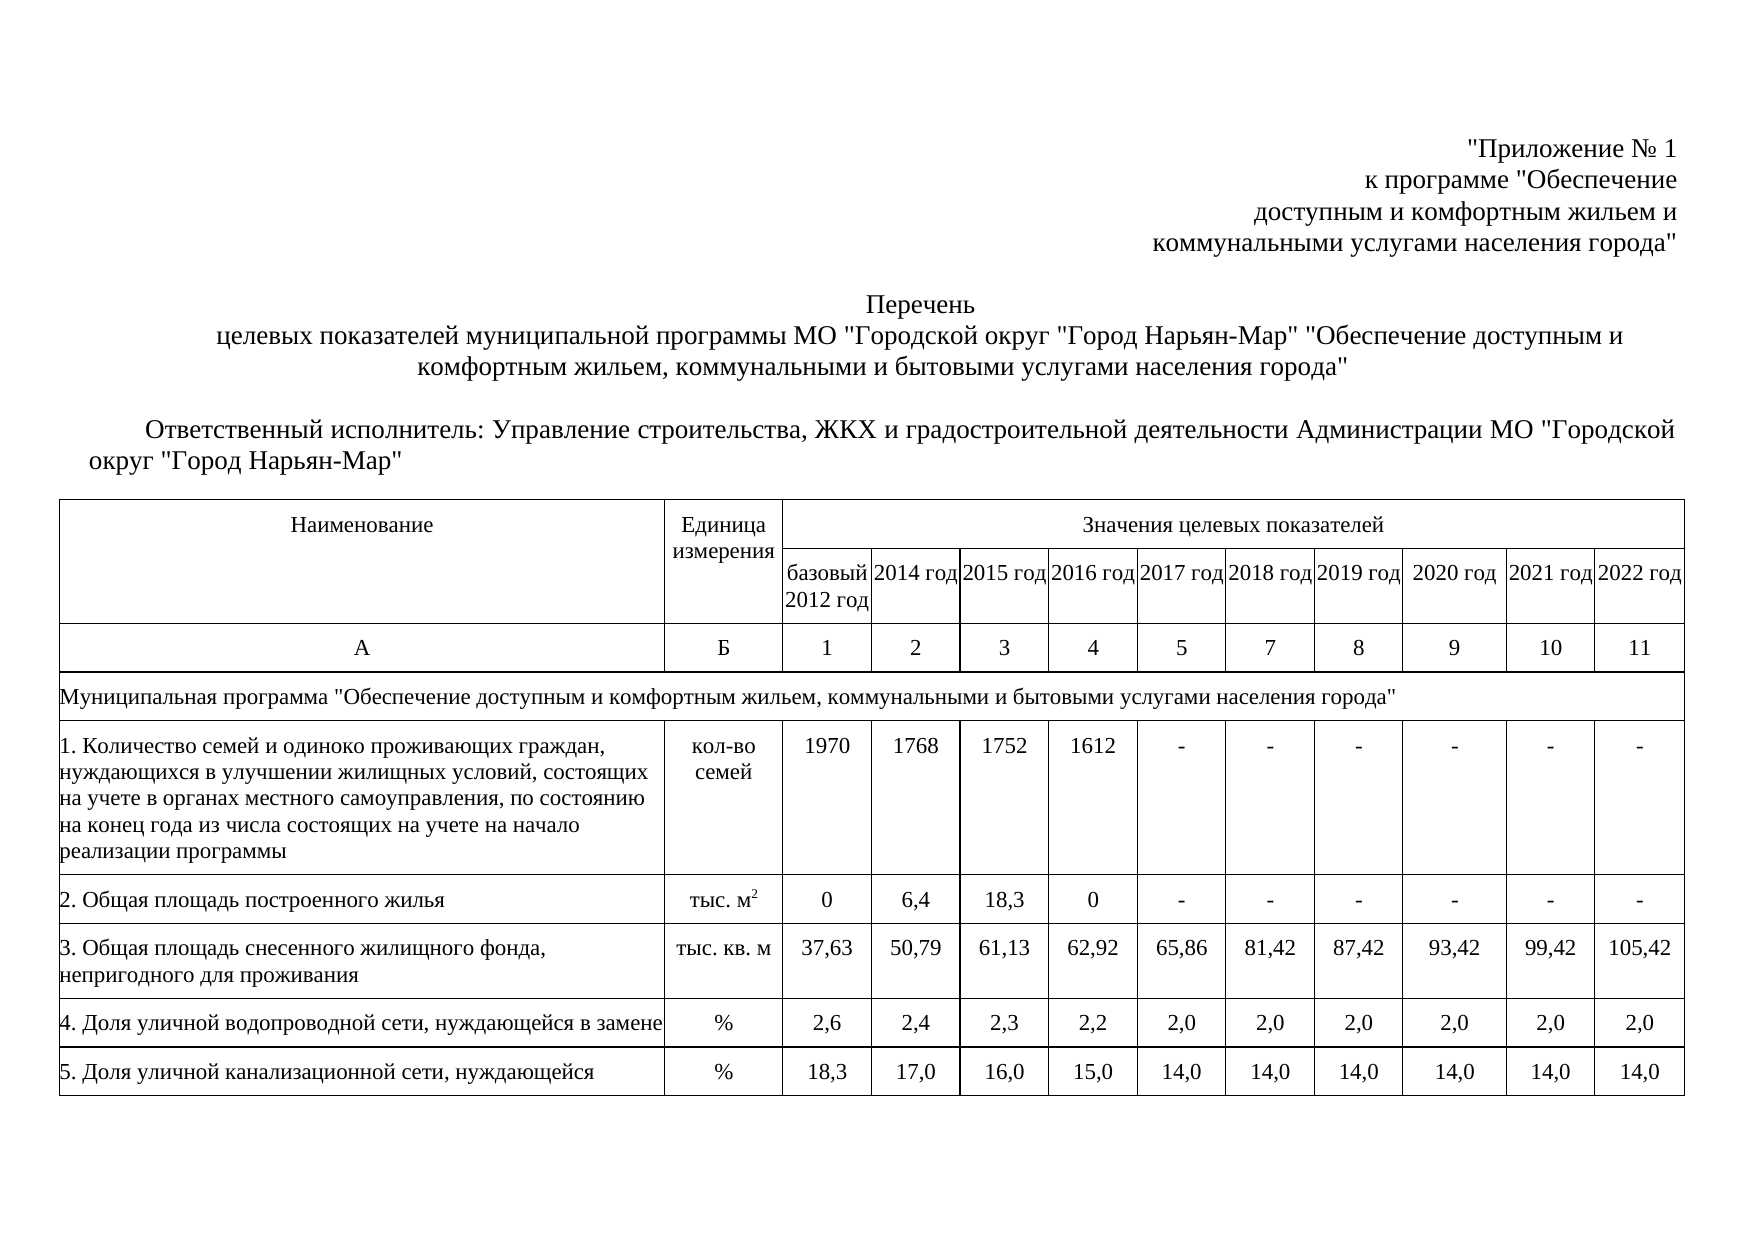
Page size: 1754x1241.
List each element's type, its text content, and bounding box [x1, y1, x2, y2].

table_cell 65,86 [1138, 924, 1225, 998]
table_cell 81,42 [1226, 924, 1314, 998]
table_cell 17,0 [872, 1048, 959, 1095]
table_cell 14,0 [1138, 1048, 1225, 1095]
table_cell 2,4 [872, 999, 959, 1046]
table_cell 10 [1507, 624, 1594, 671]
table_cell 2015 год [961, 549, 1048, 623]
table_header Единица измерения [665, 500, 782, 623]
text доступным и комфортным жильем и [89, 195, 1677, 226]
table_cell 2018 год [1226, 549, 1314, 623]
table_cell 1 [783, 624, 871, 671]
table_cell 2,0 [1226, 999, 1314, 1046]
table_cell тыс. м2 [665, 875, 782, 923]
table_cell 2,3 [961, 999, 1048, 1046]
table_cell - [1226, 875, 1314, 923]
table_cell кол-во семей [665, 721, 782, 874]
table_cell 4 [1049, 624, 1137, 671]
table_cell 14,0 [1507, 1048, 1594, 1095]
table_cell 14,0 [1403, 1048, 1506, 1095]
table_cell базовый 2012 год [783, 549, 871, 623]
table_cell 3 [961, 624, 1048, 671]
table_header Значения целевых показателей [783, 500, 1684, 548]
table_cell 3. Общая площадь снесенного жилищного фонда, непригодного для проживания [60, 924, 664, 998]
table_cell 2,6 [783, 999, 871, 1046]
table_cell 62,92 [1049, 924, 1137, 998]
table_cell - [1403, 721, 1506, 874]
table_cell 87,42 [1315, 924, 1402, 998]
text к программе "Обеспечение [89, 164, 1677, 195]
table_cell 1970 [783, 721, 871, 874]
table_cell - [1138, 721, 1225, 874]
table_cell - [1595, 721, 1684, 874]
table_cell 4. Доля уличной водопроводной сети, нуждающейся в замене [60, 999, 664, 1046]
table_cell 5 [1138, 624, 1225, 671]
table_cell 0 [1049, 875, 1137, 923]
table_cell - [1507, 875, 1594, 923]
table_cell % [665, 999, 782, 1046]
table_cell 16,0 [961, 1048, 1048, 1095]
table_cell 2,0 [1138, 999, 1225, 1046]
text Ответственный исполнитель: Управление строительства, ЖКХ и градостроительной деятельности Администрации МО "Городской округ "Город Нарьян-Мар" [89, 413, 1677, 475]
table_cell 14,0 [1315, 1048, 1402, 1095]
table_cell - [1226, 721, 1314, 874]
table_cell 7 [1226, 624, 1314, 671]
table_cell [60, 1048, 664, 1095]
table_cell 93,42 [1403, 924, 1506, 998]
table_header Наименование [60, 500, 664, 623]
table_cell - [1315, 875, 1402, 923]
table_cell 2021 год [1507, 549, 1594, 623]
table_cell 37,63 [783, 924, 871, 998]
table_cell - [1403, 875, 1506, 923]
text коммунальными услугами населения города" [89, 226, 1677, 257]
table_cell 14,0 [1226, 1048, 1314, 1095]
table_cell - [1595, 875, 1684, 923]
text Перечень [89, 288, 1677, 319]
table_cell Б [665, 624, 782, 671]
table_cell 2019 год [1315, 549, 1402, 623]
text "Приложение № 1 [89, 132, 1677, 164]
table_cell 1612 [1049, 721, 1137, 874]
table_cell 1752 [961, 721, 1048, 874]
table_cell 2,0 [1595, 999, 1684, 1046]
table_cell 2. Общая площадь построенного жилья [60, 875, 664, 923]
table_cell 15,0 [1049, 1048, 1137, 1095]
table_cell - [1507, 721, 1594, 874]
table_cell 2022 год [1595, 549, 1684, 623]
table_cell % [665, 1048, 782, 1095]
table_cell 1768 [872, 721, 959, 874]
table_cell А [60, 624, 664, 671]
table_cell 9 [1403, 624, 1506, 671]
table_cell тыс. кв. м [665, 924, 782, 998]
table_cell 2 [872, 624, 959, 671]
text целевых показателей муниципальной программы МО "Городской округ "Город Нарьян-Мар" "Обеспечение доступным и комфортным жильем, коммунальными и бытовыми услугами населения города" [89, 319, 1677, 382]
table_cell - [1138, 875, 1225, 923]
table_cell 105,42 [1595, 924, 1684, 998]
table_cell 2014 год [872, 549, 959, 623]
table_cell 2,0 [1507, 999, 1594, 1046]
table_cell 2,0 [1315, 999, 1402, 1046]
table_cell 18,3 [783, 1048, 871, 1095]
table_cell 2020 год [1403, 549, 1506, 623]
table_cell 0 [783, 875, 871, 923]
table_cell - [1315, 721, 1402, 874]
table_cell 2016 год [1049, 549, 1137, 623]
table_cell 11 [1595, 624, 1684, 671]
table_cell 50,79 [872, 924, 959, 998]
table_cell 2,0 [1403, 999, 1506, 1046]
table_cell 8 [1315, 624, 1402, 671]
table_cell Муниципальная программа "Обеспечение доступным и комфортным жильем, коммунальными и бытовыми услугами населения города" [60, 673, 1684, 720]
table_cell 2,2 [1049, 999, 1137, 1046]
table_cell 61,13 [961, 924, 1048, 998]
table_cell 2017 год [1138, 549, 1225, 623]
table_cell 14,0 [1595, 1048, 1684, 1095]
table_cell 99,42 [1507, 924, 1594, 998]
table_cell 18,3 [961, 875, 1048, 923]
table_cell 6,4 [872, 875, 959, 923]
